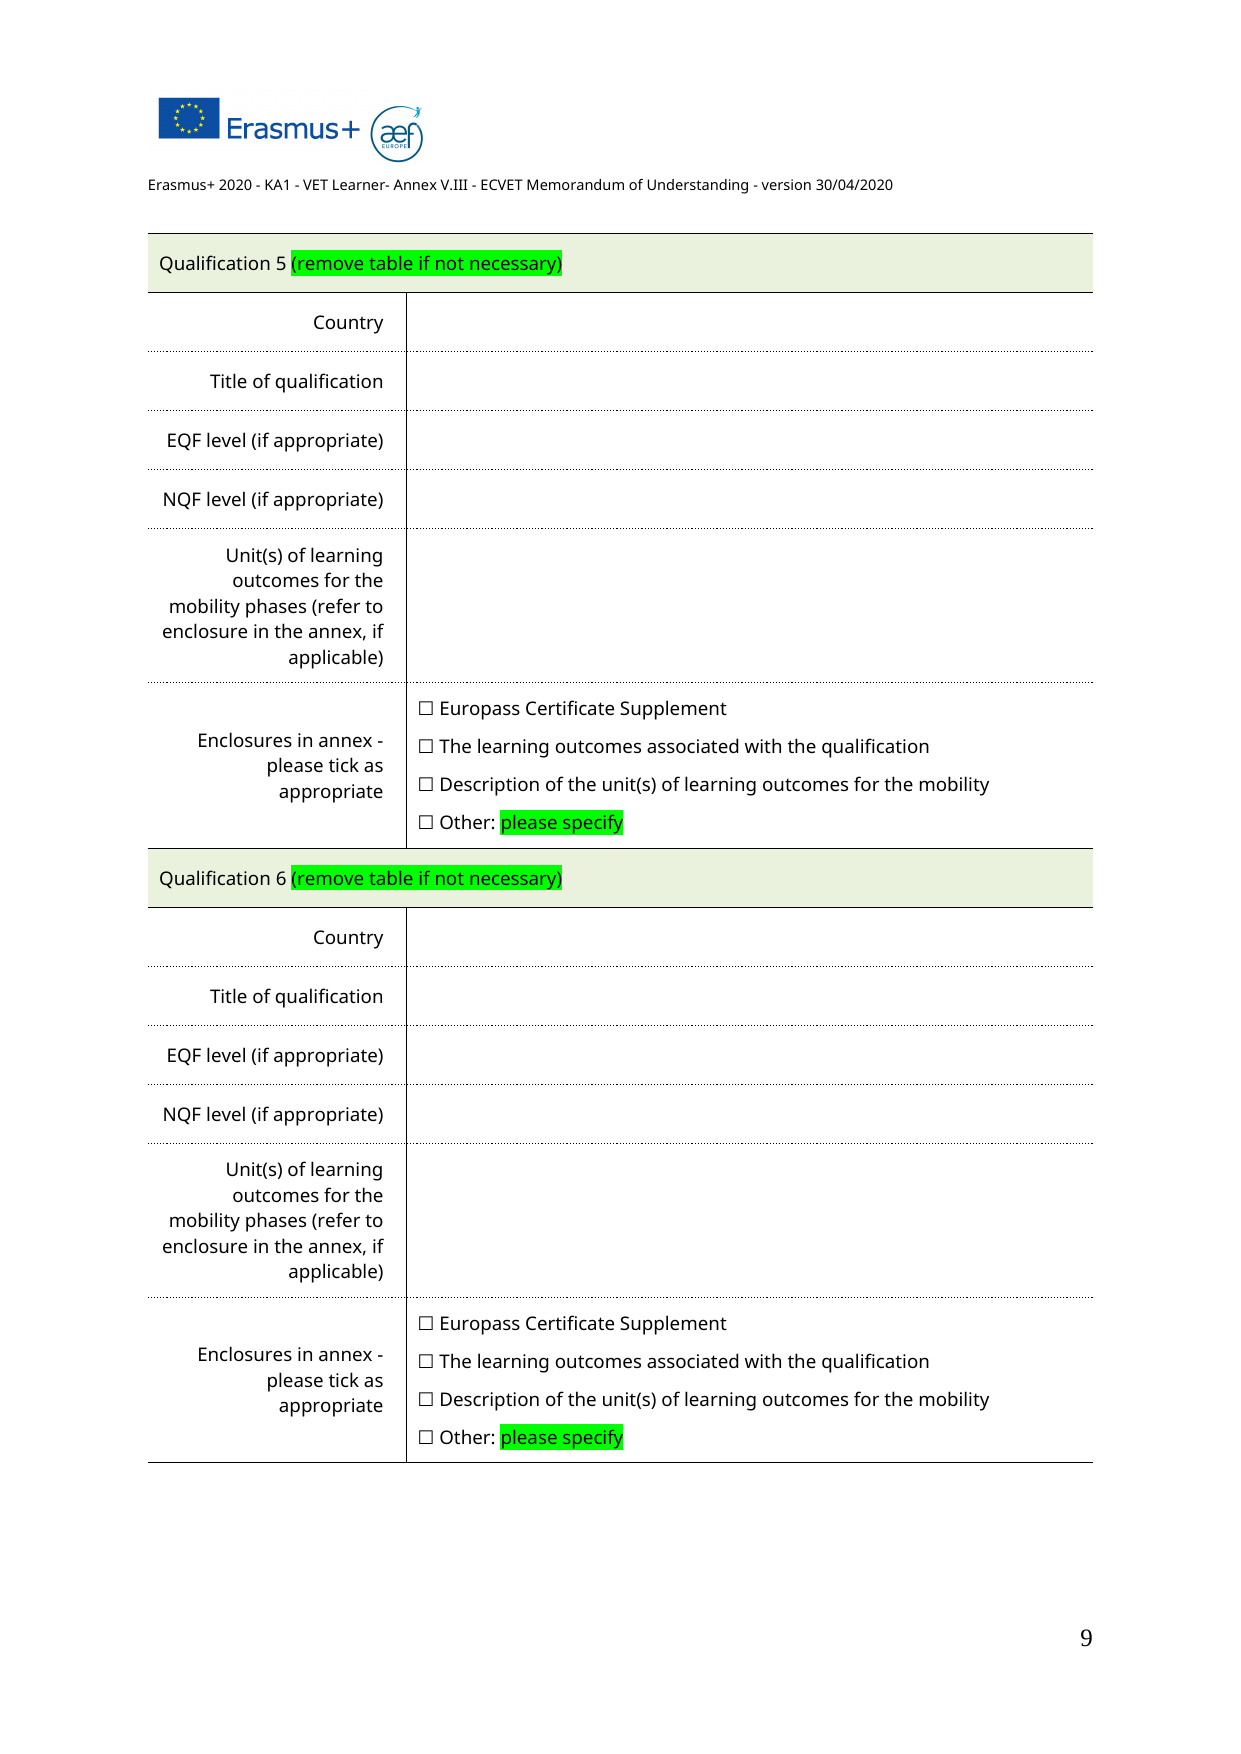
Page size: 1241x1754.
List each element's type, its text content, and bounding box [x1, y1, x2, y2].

table_cell [407, 351, 1093, 410]
table_cell [407, 966, 1093, 1025]
table_cell Country [148, 293, 406, 351]
picture [370, 106, 391, 128]
table_cell [407, 1084, 1093, 1143]
table_cell Qualification 6 (remove table if not necessary) [148, 849, 1093, 907]
table_cell Title of qualification [148, 351, 406, 410]
table_cell [407, 1143, 1093, 1297]
table_cell [407, 410, 1093, 469]
picture [370, 140, 394, 163]
table_cell Unit(s) of learning outcomes for the mobility phases (refer to enclosure in the annex, if applicable) [148, 1143, 406, 1297]
picture [373, 106, 424, 163]
table_cell NQF level (if appropriate) [148, 469, 406, 528]
table_cell NQF level (if appropriate) [148, 1084, 406, 1143]
table_cell EQF level (if appropriate) [148, 1025, 406, 1084]
table_cell [407, 293, 1093, 351]
table_cell [407, 469, 1093, 528]
table_cell Title of qualification [148, 966, 406, 1025]
table_cell Enclosures in annex - please tick as appropriate [148, 1297, 406, 1462]
table_header Qualification 5 (remove table if not necessary) [148, 234, 1093, 292]
table_cell EQF level (if appropriate) [148, 410, 406, 469]
table_cell Country [148, 908, 406, 966]
table_cell [407, 528, 1093, 682]
table_cell Unit(s) of learning outcomes for the mobility phases (refer to enclosure in the annex, if applicable) [148, 528, 406, 682]
table_cell Enclosures in annex - please tick as appropriate [148, 682, 406, 848]
table_cell ☐ Europass Certificate Supplement ☐ The learning outcomes associated with the qualification ☐ Description of the unit(s) of learning outcomes for the mobility ☐ Other: please specify [407, 1297, 1093, 1462]
table_cell [407, 908, 1093, 966]
table_cell [407, 1025, 1093, 1084]
table_cell ☐ Europass Certificate Supplement ☐ The learning outcomes associated with the qualification ☐ Description of the unit(s) of learning outcomes for the mobility ☐ Other: please specify [407, 682, 1093, 848]
